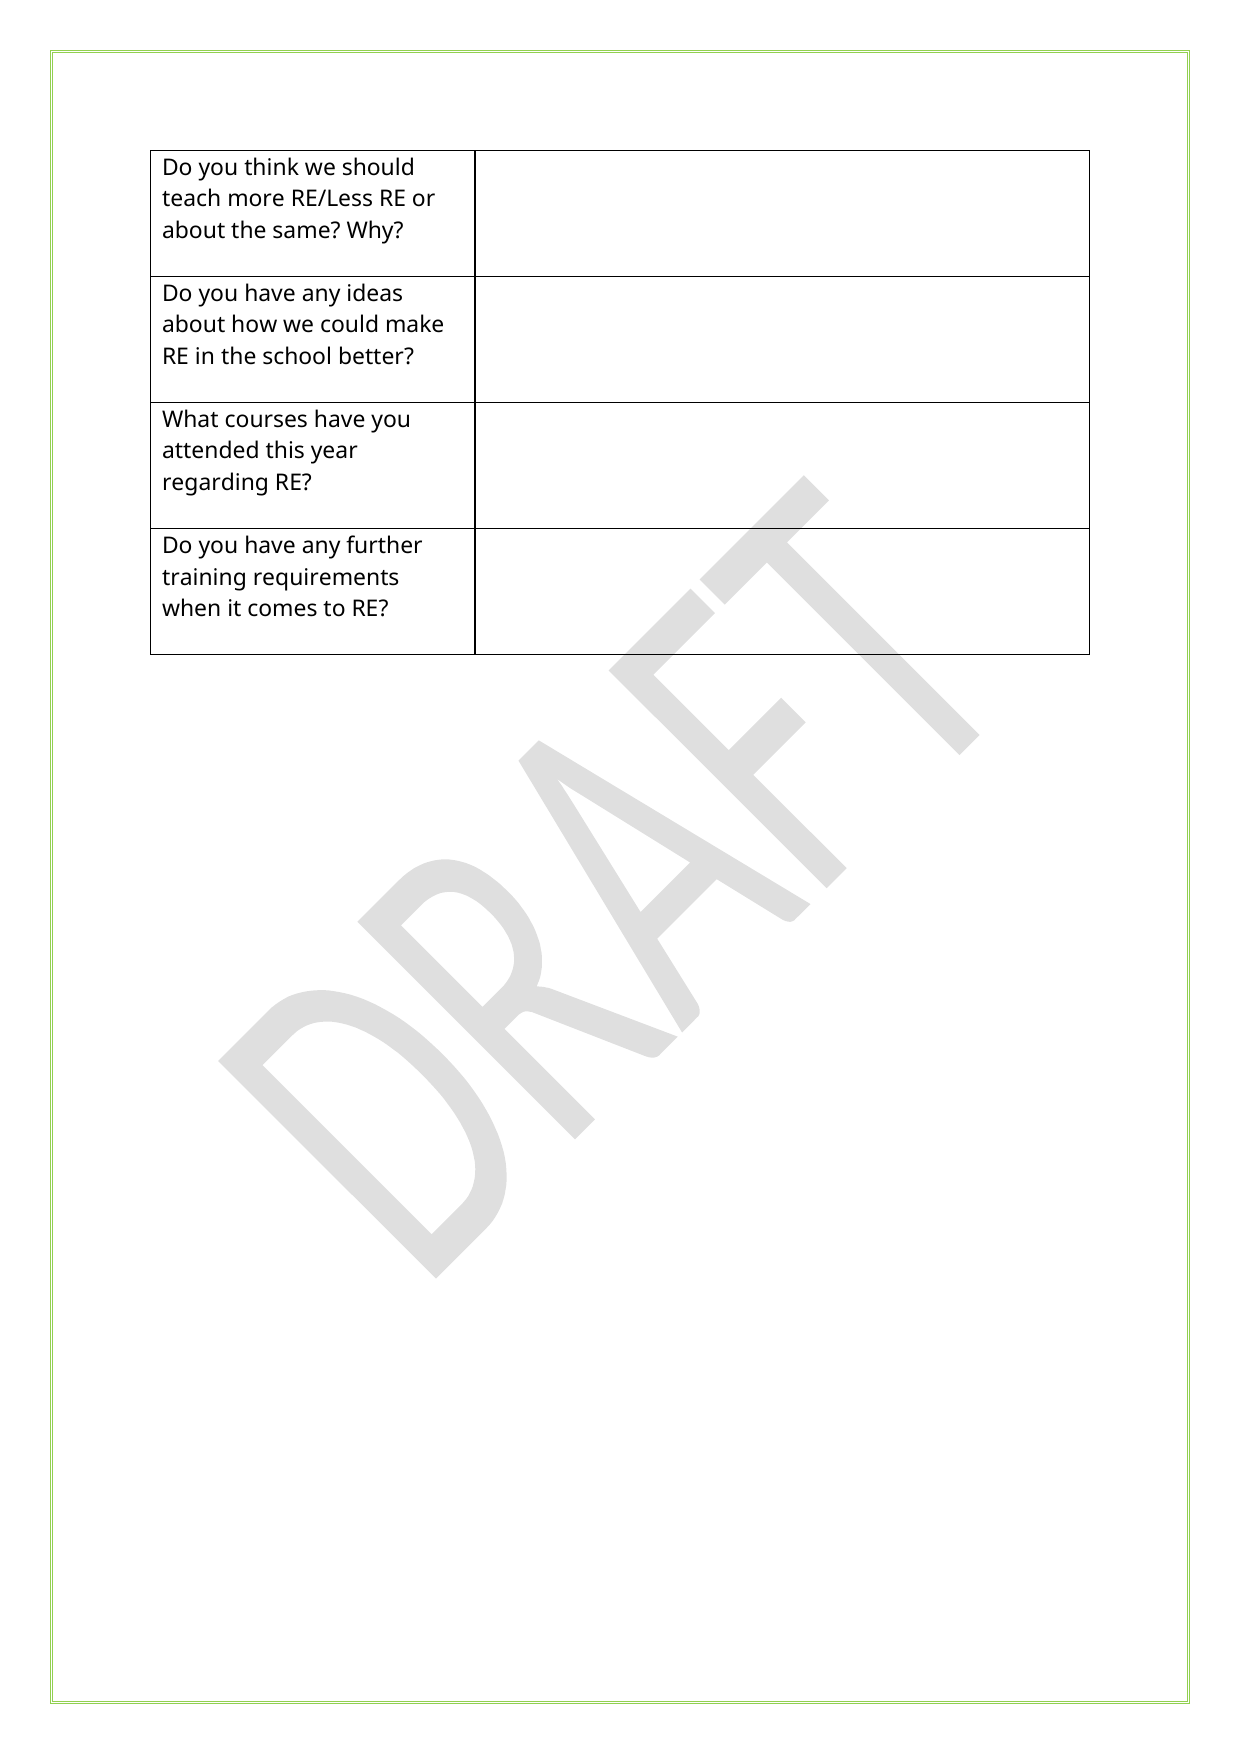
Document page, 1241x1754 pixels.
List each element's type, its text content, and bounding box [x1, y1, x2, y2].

table_cell Do you think we should teach more RE/Less RE or about the same? Why? [151, 151, 474, 276]
table_cell [476, 403, 1089, 528]
table_cell What courses have you attended this year regarding RE? [151, 403, 474, 528]
table_cell Do you have any ideas about how we could make RE in the school better? [151, 277, 474, 402]
table_cell [476, 151, 1089, 276]
table_cell [476, 529, 1089, 654]
table_cell [476, 277, 1089, 402]
table_cell Do you have any further training requirements when it comes to RE? [151, 529, 474, 654]
